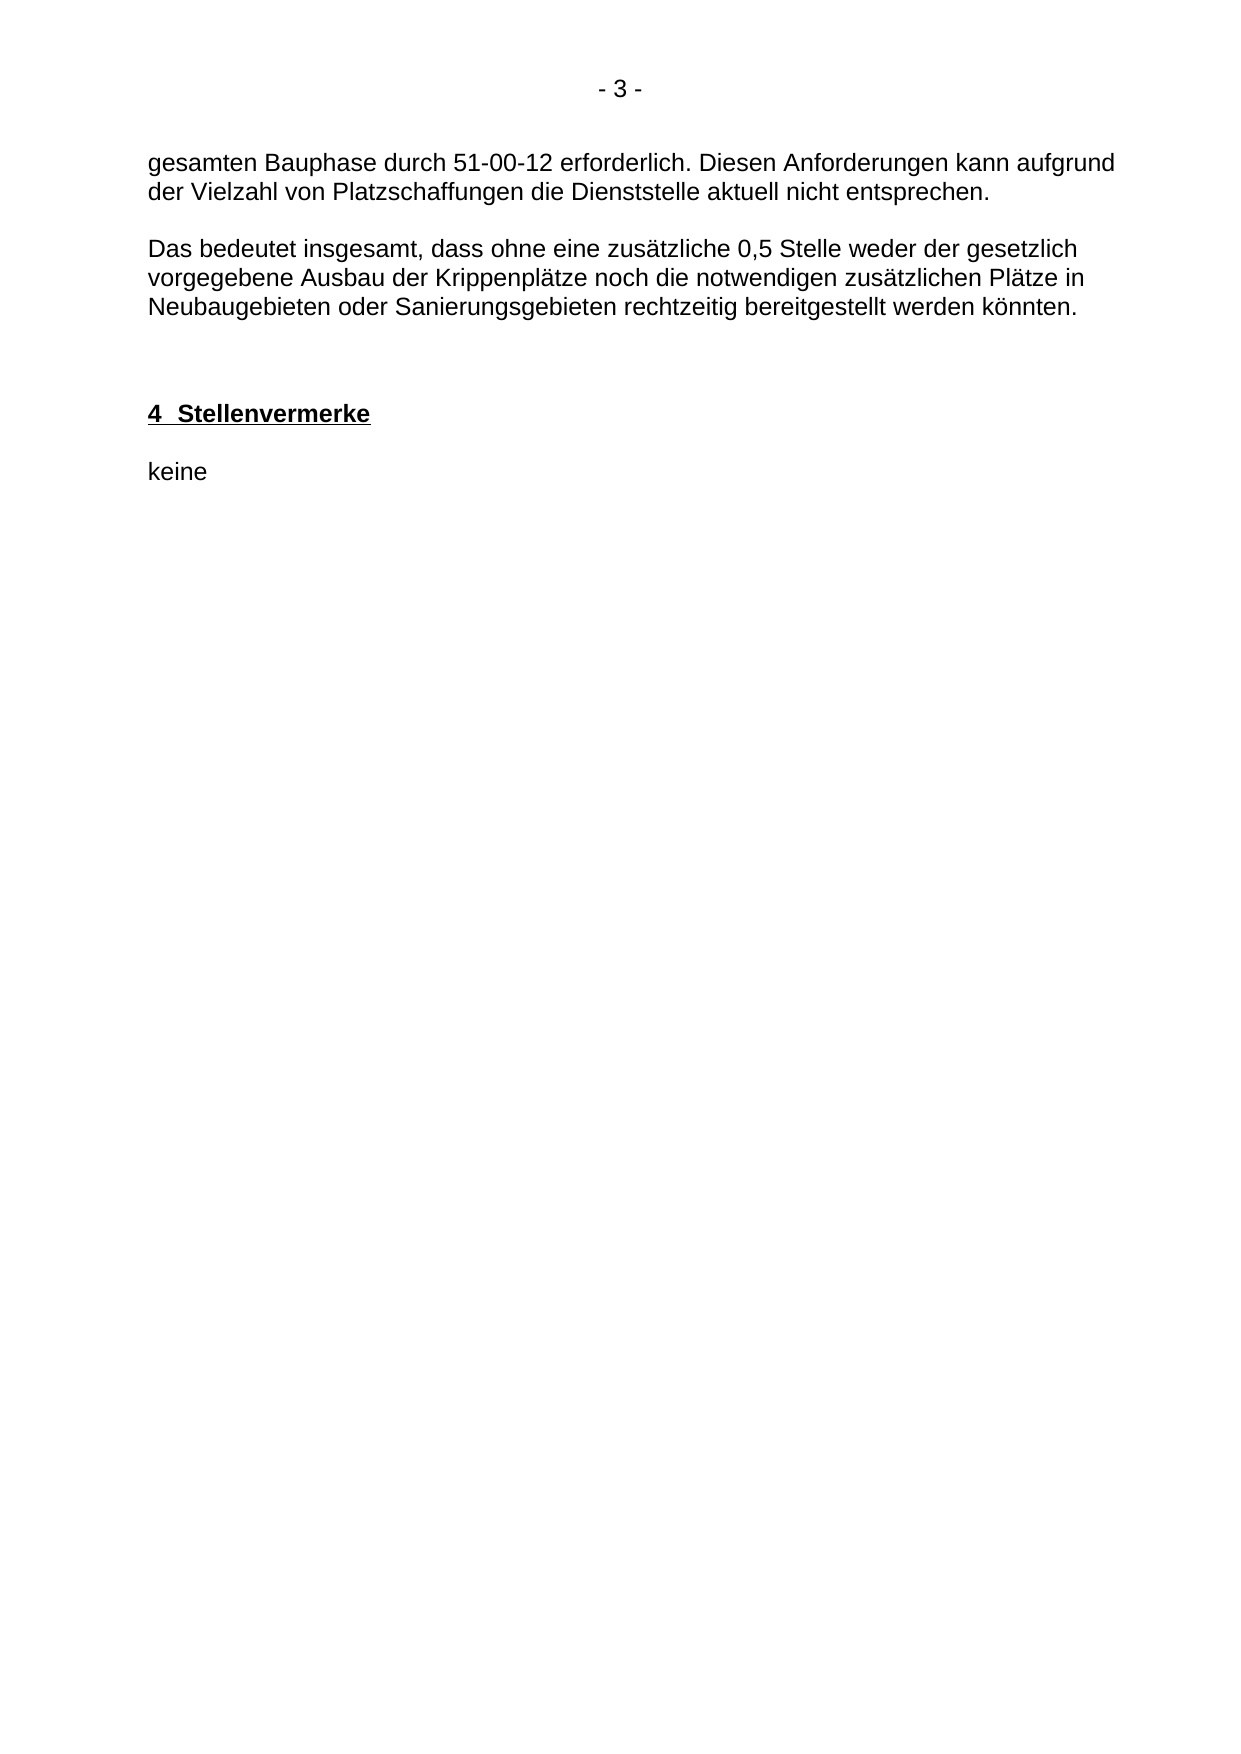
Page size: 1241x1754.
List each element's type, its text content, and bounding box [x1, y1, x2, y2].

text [148, 148, 1122, 205]
subtitle 4 Stellenvermerke [148, 399, 1122, 428]
text Das bedeutet insgesamt, dass ohne eine zusätzliche 0,5 Stelle weder der gesetzlich vorgegebene Ausbau der Krippenplätze noch die notwendigen zusätzlichen Plätze in Neubaugebieten oder Sanierungsgebieten rechtzeitig bereitgestellt werden könnten. [148, 234, 1122, 320]
text keine [148, 456, 1122, 485]
